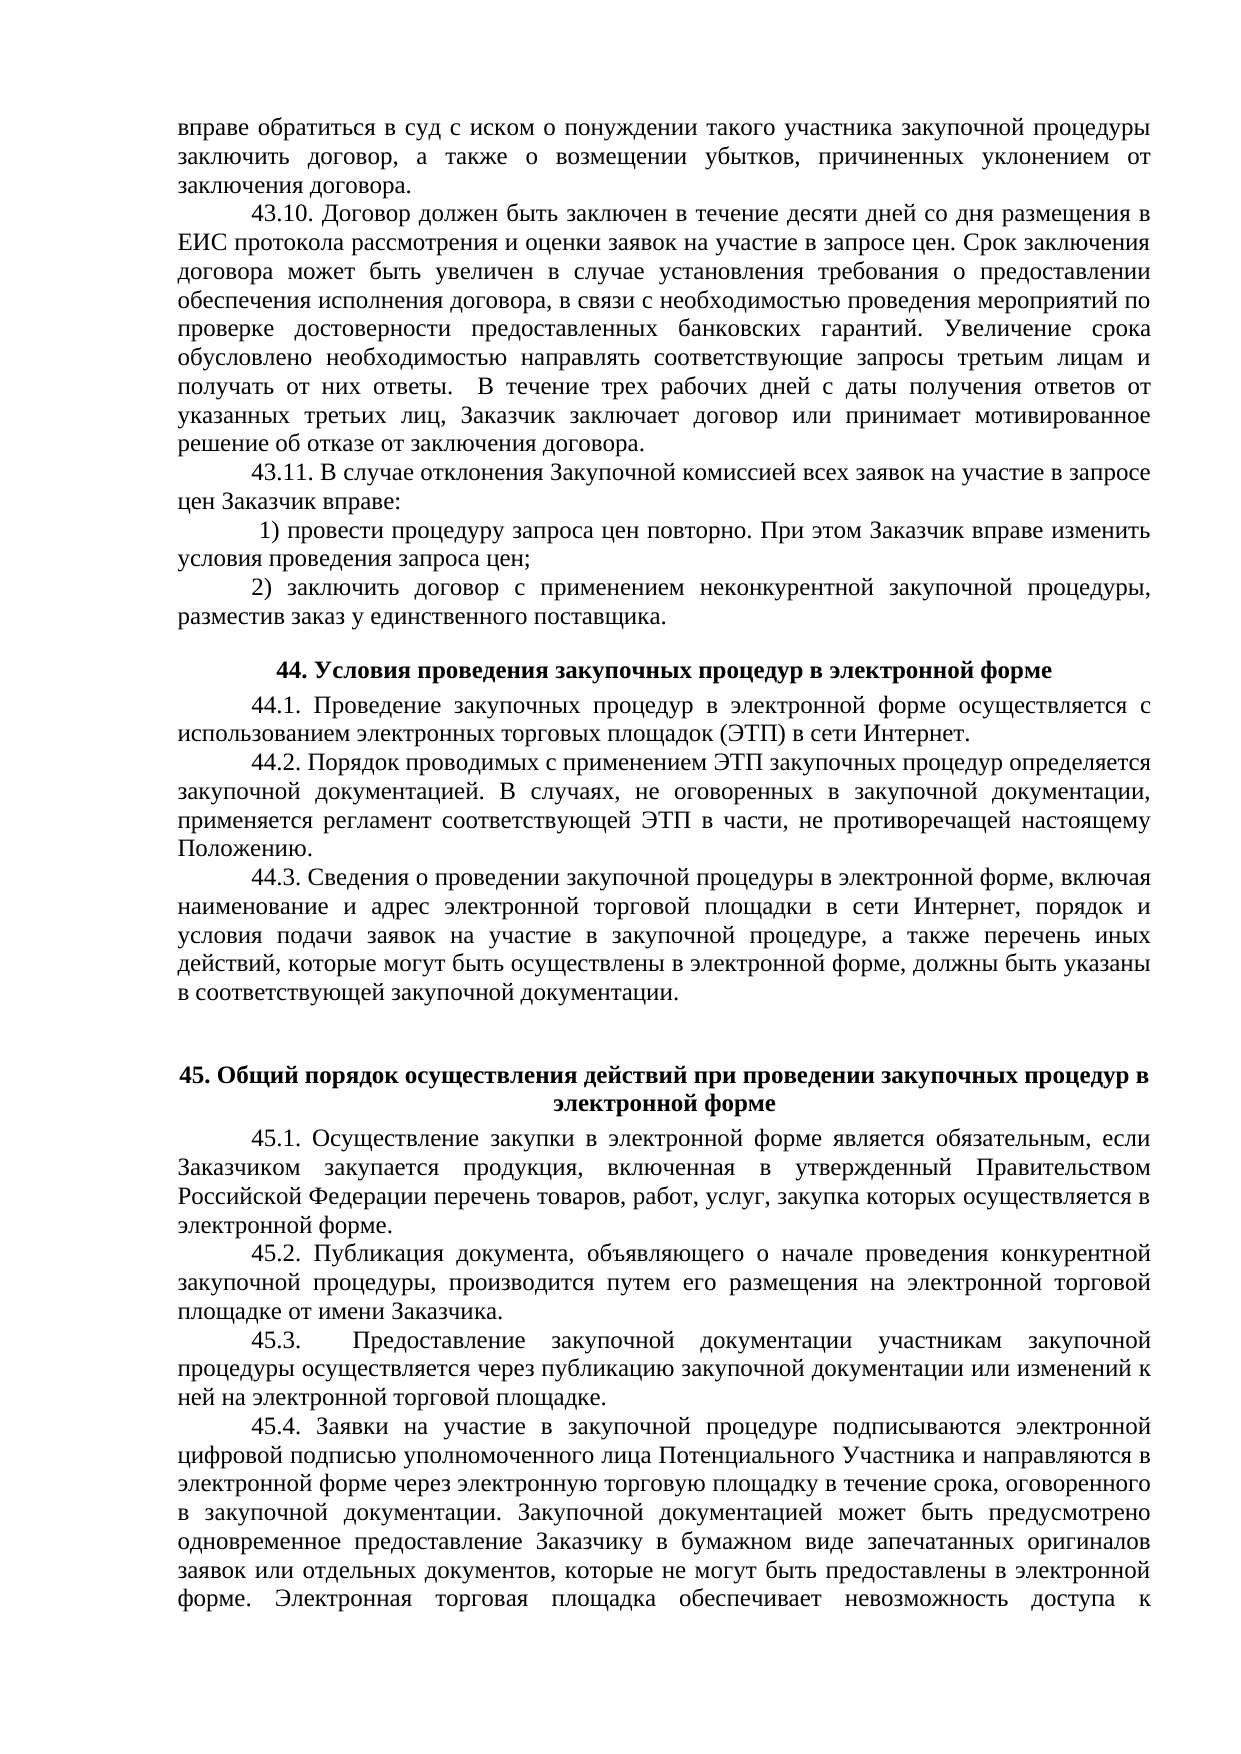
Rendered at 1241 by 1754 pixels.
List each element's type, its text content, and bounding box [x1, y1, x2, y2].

text 45.1. Осуществление закупки в электронной форме является обязательным, если Заказчиком закупается продукция, включенная в утвержденный Правительством Российской Федерации перечень товаров, работ, услуг, закупка которых осуществляется в электронной форме. [177, 1123, 1152, 1238]
text 45.3. Предоставление закупочной документации участникам закупочной процедуры осуществляется через публикацию закупочной документации или изменений к ней на электронной торговой площадке. [177, 1325, 1152, 1411]
text 44.2. Порядок проводимых с применением ЭТП закупочных процедур определяется закупочной документацией. В случаях, не оговоренных в закупочной документации, применяется регламент соответствующей ЭТП в части, не противоречащей настоящему Положению. [177, 747, 1152, 862]
text 2) заключить договор с применением неконкурентной закупочной процедуры, разместив заказ у единственного поставщика. [177, 572, 1152, 630]
subtitle 45. Общий порядок осуществления действий при проведении закупочных процедур в электронной форме [177, 1060, 1152, 1117]
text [177, 1411, 1152, 1612]
text 1) провести процедуру запроса цен повторно. При этом Заказчик вправе изменить условия проведения запроса цен; [177, 515, 1152, 572]
text 45.2. Публикация документа, объявляющего о начале проведения конкурентной закупочной процедуры, производится путем его размещения на электронной торговой площадке от имени Заказчика. [177, 1238, 1152, 1325]
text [177, 112, 1152, 198]
text 43.11. В случае отклонения Закупочной комиссией всех заявок на участие в запросе цен Заказчик вправе: [177, 457, 1152, 515]
subtitle 44. Условия проведения закупочных процедур в электронной форме [177, 655, 1152, 683]
text 43.10. Договор должен быть заключен в течение десяти дней со дня размещения в ЕИС протокола рассмотрения и оценки заявок на участие в запросе цен. Срок заключения договора может быть увеличен в случае установления требования о предоставлении обеспечения исполнения договора, в связи с необходимостью проведения мероприятий по проверке достоверности предоставленных банковских гарантий. Увеличение срока обусловлено необходимостью направлять соответствующие запросы третьим лицам и получать от них ответы. В течение трех рабочих дней с даты получения ответов от указанных третьих лиц, Заказчик заключает договор или принимает мотивированное решение об отказе от заключения договора. [177, 198, 1152, 457]
text 44.3. Сведения о проведении закупочной процедуры в электронной форме, включая наименование и адрес электронной торговой площадки в сети Интернет, порядок и условия подачи заявок на участие в закупочной процедуре, а также перечень иных действий, которые могут быть осуществлены в электронной форме, должны быть указаны в соответствующей закупочной документации. [177, 862, 1152, 1006]
text 44.1. Проведение закупочных процедур в электронной форме осуществляется с использованием электронных торговых площадок (ЭТП) в сети Интернет. [177, 690, 1152, 747]
